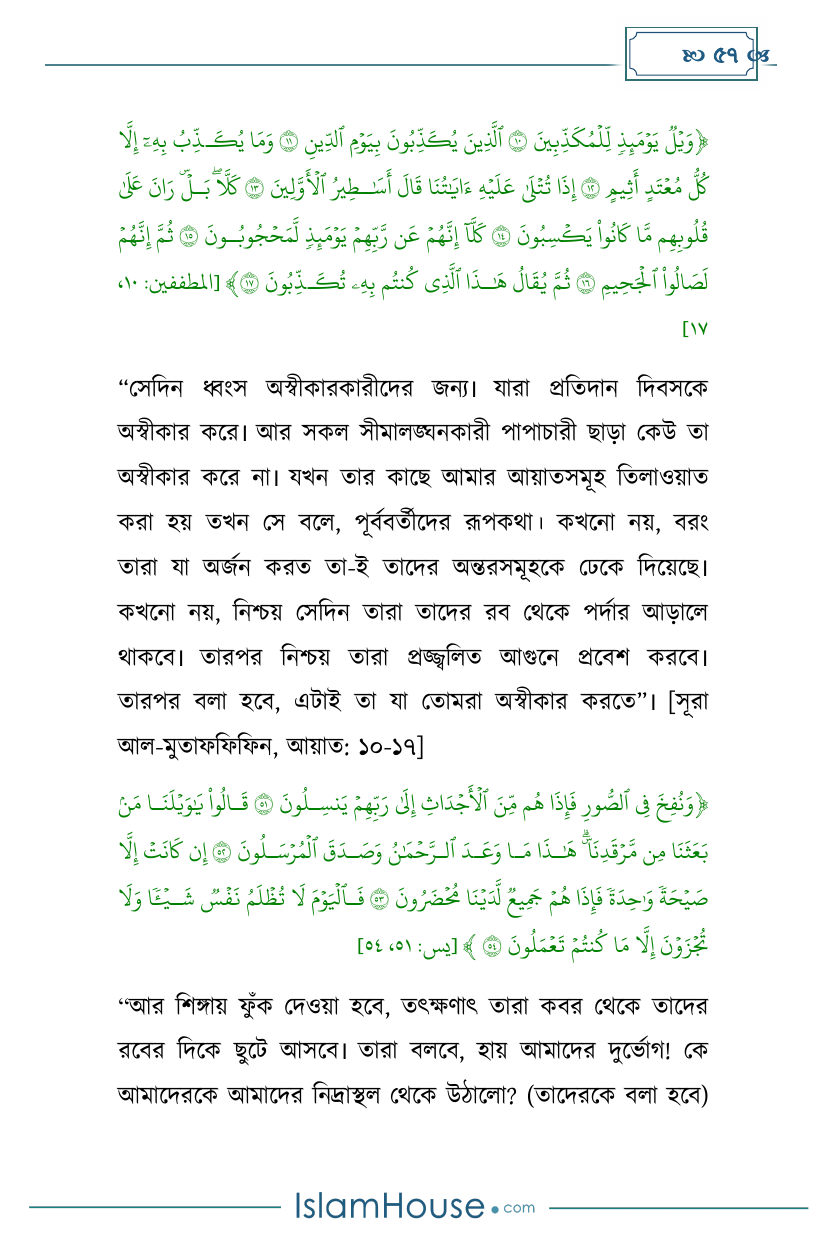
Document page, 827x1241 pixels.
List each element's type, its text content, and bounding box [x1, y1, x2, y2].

text ﴿وَنُفِخَ فِي ٱلصُّورِ فَإِذَا هُم مِّنَ ٱلۡأَجۡدَاثِ إِلَىٰ رَبِّهِمۡ يَنسِلُونَ ٥١ قَالُواْ يَٰوَيۡلَنَا مَنۢ بَعَثَنَا مِن مَّرۡقَدِنَاۜ ۗ هَٰذَا مَا وَعَدَ ٱلرَّحۡمَٰنُ وَصَدَقَ ٱلۡمُرۡسَلُونَ ٥٢ إِن كَانَتۡ إِلَّا صَيۡحَةٗ وَٰحِدَةٗ فَإِذَا هُمۡ جَمِيعٞ لَّدَيۡنَا مُحۡضَرُونَ ٥٣ فَٱلۡيَوۡمَ لَا تُظۡلَمُ نَفۡسٞ شَيۡ‍ٔٗا وَلَا تُجۡزَوۡنَ إِلَّا مَا كُنتُمۡ تَعۡمَلُونَ ٥٤ ﴾ [يس: ٥١، ٥٤] [118, 781, 709, 968]
picture [22, 1186, 281, 1224]
text ﴿وَيۡلٞ يَوۡمَئِذٖ لِّلۡمُكَذِّبِينَ ١٠ ٱلَّذِينَ يُكَذِّبُونَ بِيَوۡمِ ٱلدِّينِ ١١ وَمَا يُكَذِّبُ بِهِۦٓ إِلَّا كُلُّ مُعۡتَدٍ أَثِيمٍ ١٢ إِذَا تُتۡلَىٰ عَلَيۡهِ ءَايَٰتُنَا قَالَ أَسَٰطِيرُ ٱلۡأَوَّلِينَ ١٣ كَلَّاۖ بَلۡۜ رَانَ عَلَىٰ قُلُوبِهِم مَّا كَانُواْ يَكۡسِبُونَ ١٤ كَلَّآ إِنَّهُمۡ عَن رَّبِّهِمۡ يَوۡمَئِذٖ لَّمَحۡجُوبُونَ ١٥ ثُمَّ إِنَّهُمۡ لَصَالُواْ ٱلۡجَحِيمِ ١٦ ثُمَّ يُقَالُ هَٰذَا ٱلَّذِي كُنتُم بِهِۦ تُكَذِّبُونَ ١٧﴾ [المطففين: ١٠، ١٧] [118, 118, 709, 350]
text “সেদিন ধ্বংস অস্বীকারকারীদের জন্য। যারা প্রতিদান দিবসকে অস্বীকার করে। আর সকল সীমালঙ্ঘনকারী পাপাচারী ছাড়া কেউ তা অস্বীকার করে না। যখন তার কাছে আমার আয়াতসমূহ তিলাওয়াত করা হয় তখন সে বলে, পূর্ববর্তীদের রূপকথা। কখনো নয়, বরং তারা যা অর্জন করত তা-ই তাদের অন্তরসমূহকে ঢেকে দিয়েছে। কখনো নয়, নিশ্চয় সেদিন তারা তাদের রব থেকে পর্দার আড়ালে থাকবে। তারপর নিশ্চয় তারা প্রজ্জ্বলিত আগুনে প্রবেশ করবে। তারপর বলা হবে, এটাই তা যা তোমরা অস্বীকার করতে”। [সূরা আল-মুতাফফিফিন, আয়াত: ১০-১৭] [118, 366, 709, 766]
picture [288, 1187, 809, 1225]
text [118, 983, 709, 1114]
